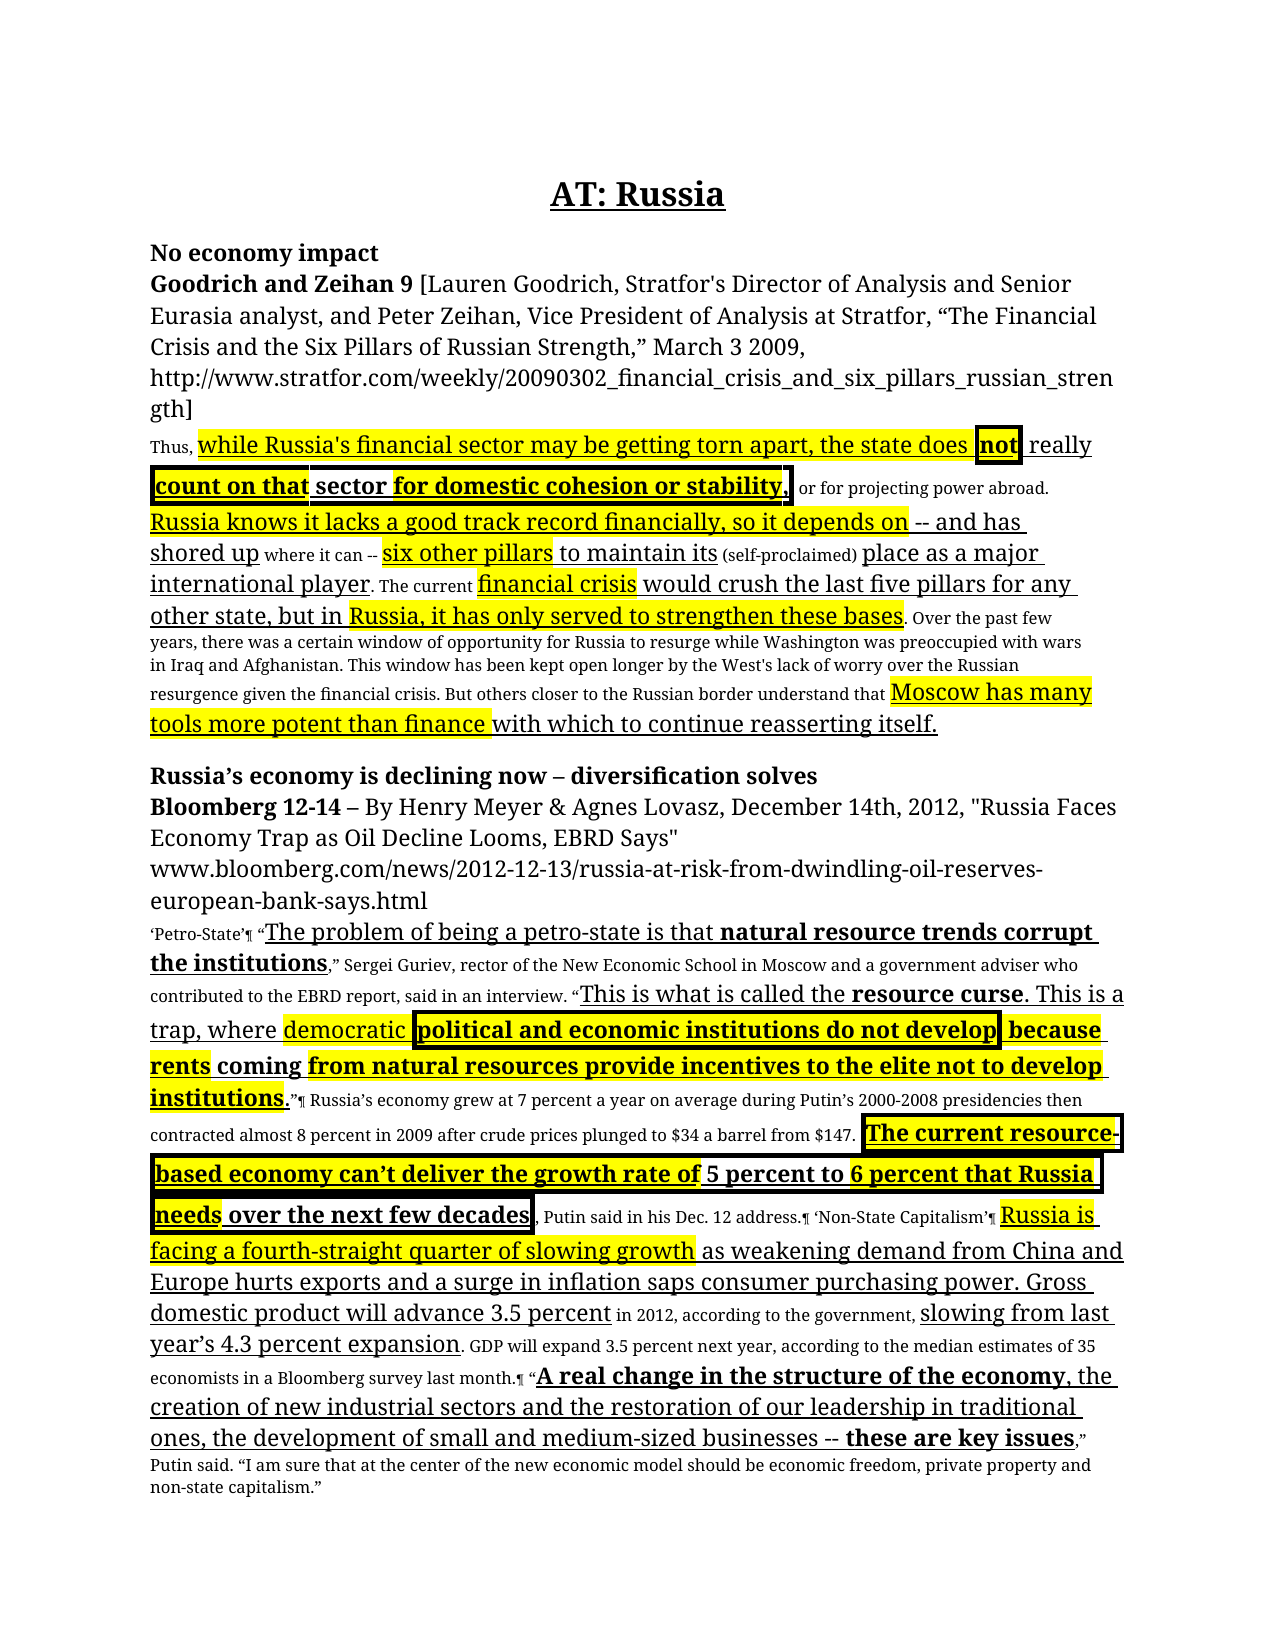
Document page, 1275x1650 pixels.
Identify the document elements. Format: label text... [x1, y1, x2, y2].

subtitle No economy impact [150, 237, 1125, 268]
text Goodrich and Zeihan 9 [Lauren Goodrich, Stratfor's Director of Analysis and Senior Eurasia analyst, and Peter Zeihan, Vice President of Analysis at Stratfor, “The Financial Crisis and the Six Pillars of Russian Strength,” March 3 2009, http://www.stratfor.com/weekly/20090302_financial_crisis_and_six_pillars_russian_strength] [150, 268, 1125, 424]
text ‘Petro-State’¶ “The problem of being a petro-state is that natural resource trends corrupt the institutions,” Sergei Guriev, rector of the New Economic School in Moscow and a government adviser who contributed to the EBRD report, said in an interview. “This is what is called the resource curse. This is a trap, where democratic political and economic institutions do not develop because rents coming from natural resources provide incentives to the elite not to develop institutions.”¶ Russia’s economy grew at 7 percent a year on average during Putin’s 2000-2008 presidencies then contracted almost 8 percent in 2009 after crude prices plunged to $34 a barrel from $147. The current resource-based economy can’t deliver the growth rate of 5 percent to 6 percent that Russia needs over the next few decades, Putin said in his Dec. 12 address.¶ ‘Non-State Capitalism’¶ Russia is facing a fourth-straight quarter of slowing growth as weakening demand from China and Europe hurts exports and a surge in inflation saps consumer purchasing power. Gross domestic product will advance 3.5 percent in 2012, according to the government, slowing from last year’s 4.3 percent expansion. GDP will expand 3.5 percent next year, according to the median estimates of 35 economists in a Bloomberg survey last month.¶ “A real change in the structure of the economy, the creation of new industrial sectors and the restoration of our leadership in traditional ones, the development of small and medium-sized businesses -- these are key issues,” Putin said. “I am sure that at the center of the new economic model should be economic freedom, private property and non-state capitalism.” [150, 1153, 1125, 1499]
subtitle Russia’s economy is declining now – diversification solves [150, 759, 1125, 791]
subtitle AT: Russia [150, 171, 1125, 216]
text Thus, while Russia's financial sector may be getting torn apart, the state does not really count on that sector for domestic cohesion or stability, or for projecting power abroad. Russia knows it lacks a good track record financially, so it depends on -- and has shored up where it can -- six other pillars to maintain its (self-proclaimed) place as a major international player. The current financial crisis would crush the last five pillars for any other state, but in Russia, it has only served to strengthen these bases. Over the past few years, there was a certain window of opportunity for Russia to resurge while Washington was preoccupied with wars in Iraq and Afghanistan. This window has been kept open longer by the West's lack of worry over the Russian resurgence given the financial crisis. But others closer to the Russian border understand that Moscow has many tools more potent than finance with which to continue reasserting itself. [150, 424, 1095, 739]
text Bloomberg 12-14 – By Henry Meyer & Agnes Lovasz, December 14th, 2012, "Russia Faces Economy Trap as Oil Decline Looms, EBRD Says" www.bloomberg.com/news/2012-12-13/russia-at-risk-from-dwindling-oil-reserves-european-bank-says.html [150, 791, 1125, 916]
text ‘Petro-State’¶ “The problem of being a petro-state is that natural resource trends corrupt the institutions,” Sergei Guriev, rector of the New Economic School in Moscow and a government adviser who contributed to the EBRD report, said in an interview. “This is what is called the resource curse. This is a trap, where democratic political and economic institutions do not develop because rents coming from natural resources provide incentives to the elite not to develop institutions.”¶ Russia’s economy grew at 7 percent a year on average during Putin’s 2000-2008 presidencies then contracted almost 8 percent in 2009 after crude prices plunged to $34 a barrel from $147. The current resource-based economy can’t deliver the growth rate of 5 percent to 6 percent that Russia needs over the next few decades, Putin said in his Dec. 12 address.¶ ‘Non-State Capitalism’¶ Russia is facing a fourth-straight quarter of slowing growth as weakening demand from China and Europe hurts exports and a surge in inflation saps consumer purchasing power. Gross domestic product will advance 3.5 percent in 2012, according to the government, slowing from last year’s 4.3 percent expansion. GDP will expand 3.5 percent next year, according to the median estimates of 35 economists in a Bloomberg survey last month.¶ “A real change in the structure of the economy, the creation of new industrial sectors and the restoration of our leadership in traditional ones, the development of small and medium-sized businesses -- these are key issues,” Putin said. “I am sure that at the center of the new economic model should be economic freedom, private property and non-state capitalism.” [150, 916, 1125, 1153]
